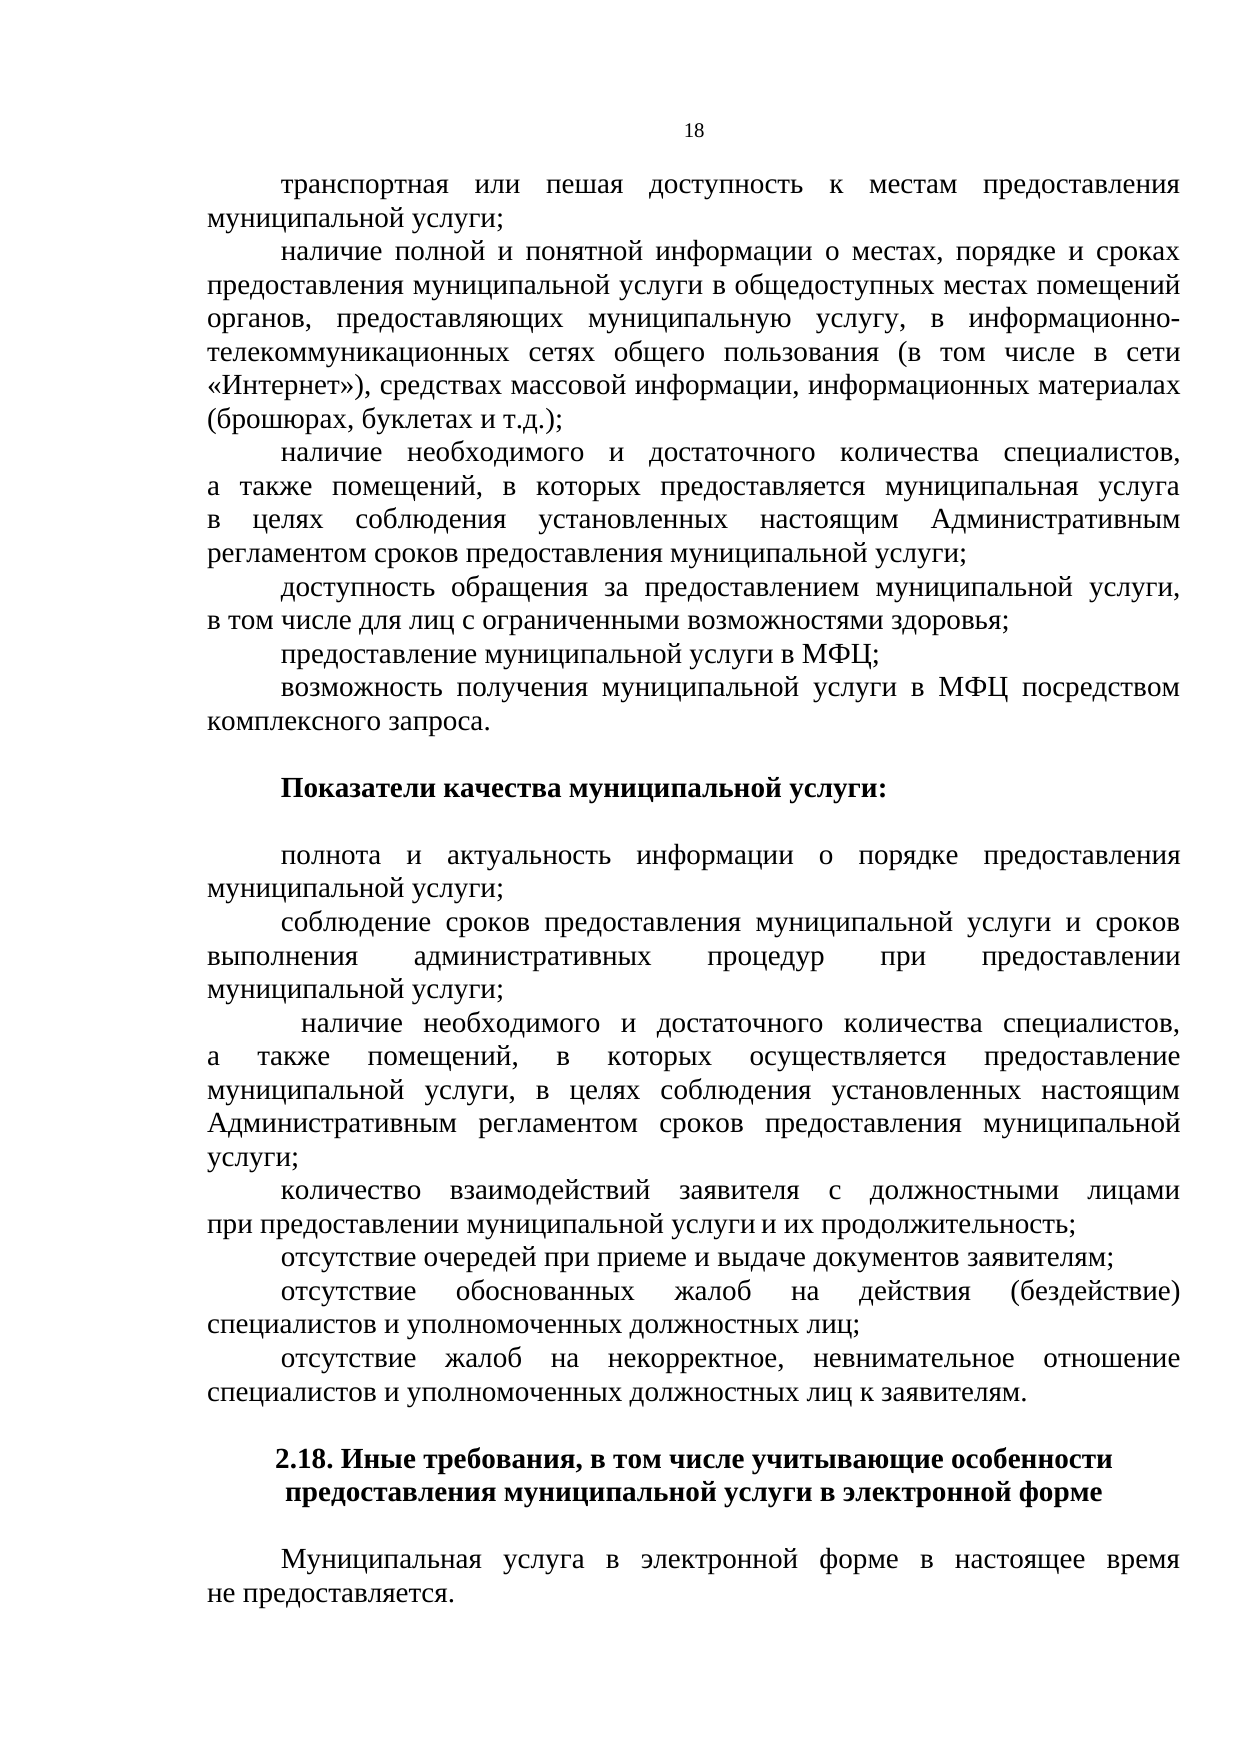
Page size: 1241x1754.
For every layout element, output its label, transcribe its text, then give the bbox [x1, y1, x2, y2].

text доступность обращения за предоставлением муниципальной услуги, в том числе для лиц с ограниченными возможностями здоровья; [207, 569, 1181, 636]
text транспортная или пешая доступность к местам предоставления муниципальной услуги; [207, 166, 1181, 233]
text соблюдение сроков предоставления муниципальной услуги и сроков выполнения административных процедур при предоставлении муниципальной услуги; [207, 904, 1181, 1005]
text наличие полной и понятной информации о местах, порядке и сроках предоставления муниципальной услуги в общедоступных местах помещений органов, предоставляющих муниципальную услугу, в информационно-телекоммуникационных сетях общего пользования (в том числе в сети «Интернет»), средствах массовой информации, информационных материалах (брошюрах, буклетах и т.д.); [207, 233, 1181, 434]
text полнота и актуальность информации о порядке предоставления муниципальной услуги; [207, 837, 1181, 904]
text отсутствие жалоб на некорректное, невнимательное отношение специалистов и уполномоченных должностных лиц к заявителям. [207, 1340, 1181, 1407]
text Муниципальная услуга в электронной форме в настоящее время не предоставляется. [207, 1541, 1181, 1608]
text отсутствие обоснованных жалоб на действия (бездействие) специалистов и уполномоченных должностных лиц; [207, 1273, 1181, 1340]
text возможность получения муниципальной услуги в МФЦ посредством комплексного запроса. [207, 669, 1181, 736]
text количество взаимодействий заявителя с должностными лицами при предоставлении муниципальной услуги и их продолжительность; [207, 1172, 1181, 1239]
text предоставление муниципальной услуги в МФЦ; [207, 636, 1181, 669]
text наличие необходимого и достаточного количества специалистов, а также помещений, в которых предоставляется муниципальная услуга в целях соблюдения установленных настоящим Административным регламентом сроков предоставления муниципальной услуги; [207, 434, 1181, 569]
text наличие необходимого и достаточного количества специалистов, а также помещений, в которых осуществляется предоставление муниципальной услуги, в целях соблюдения установленных настоящим Административным регламентом сроков предоставления муниципальной услуги; [207, 1005, 1181, 1172]
text Показатели качества муниципальной услуги: [207, 770, 1181, 803]
text 2.18. Иные требования, в том числе учитывающие особенности предоставления муниципальной услуги в электронной форме [207, 1441, 1181, 1508]
text отсутствие очередей при приеме и выдаче документов заявителям; [207, 1239, 1181, 1273]
